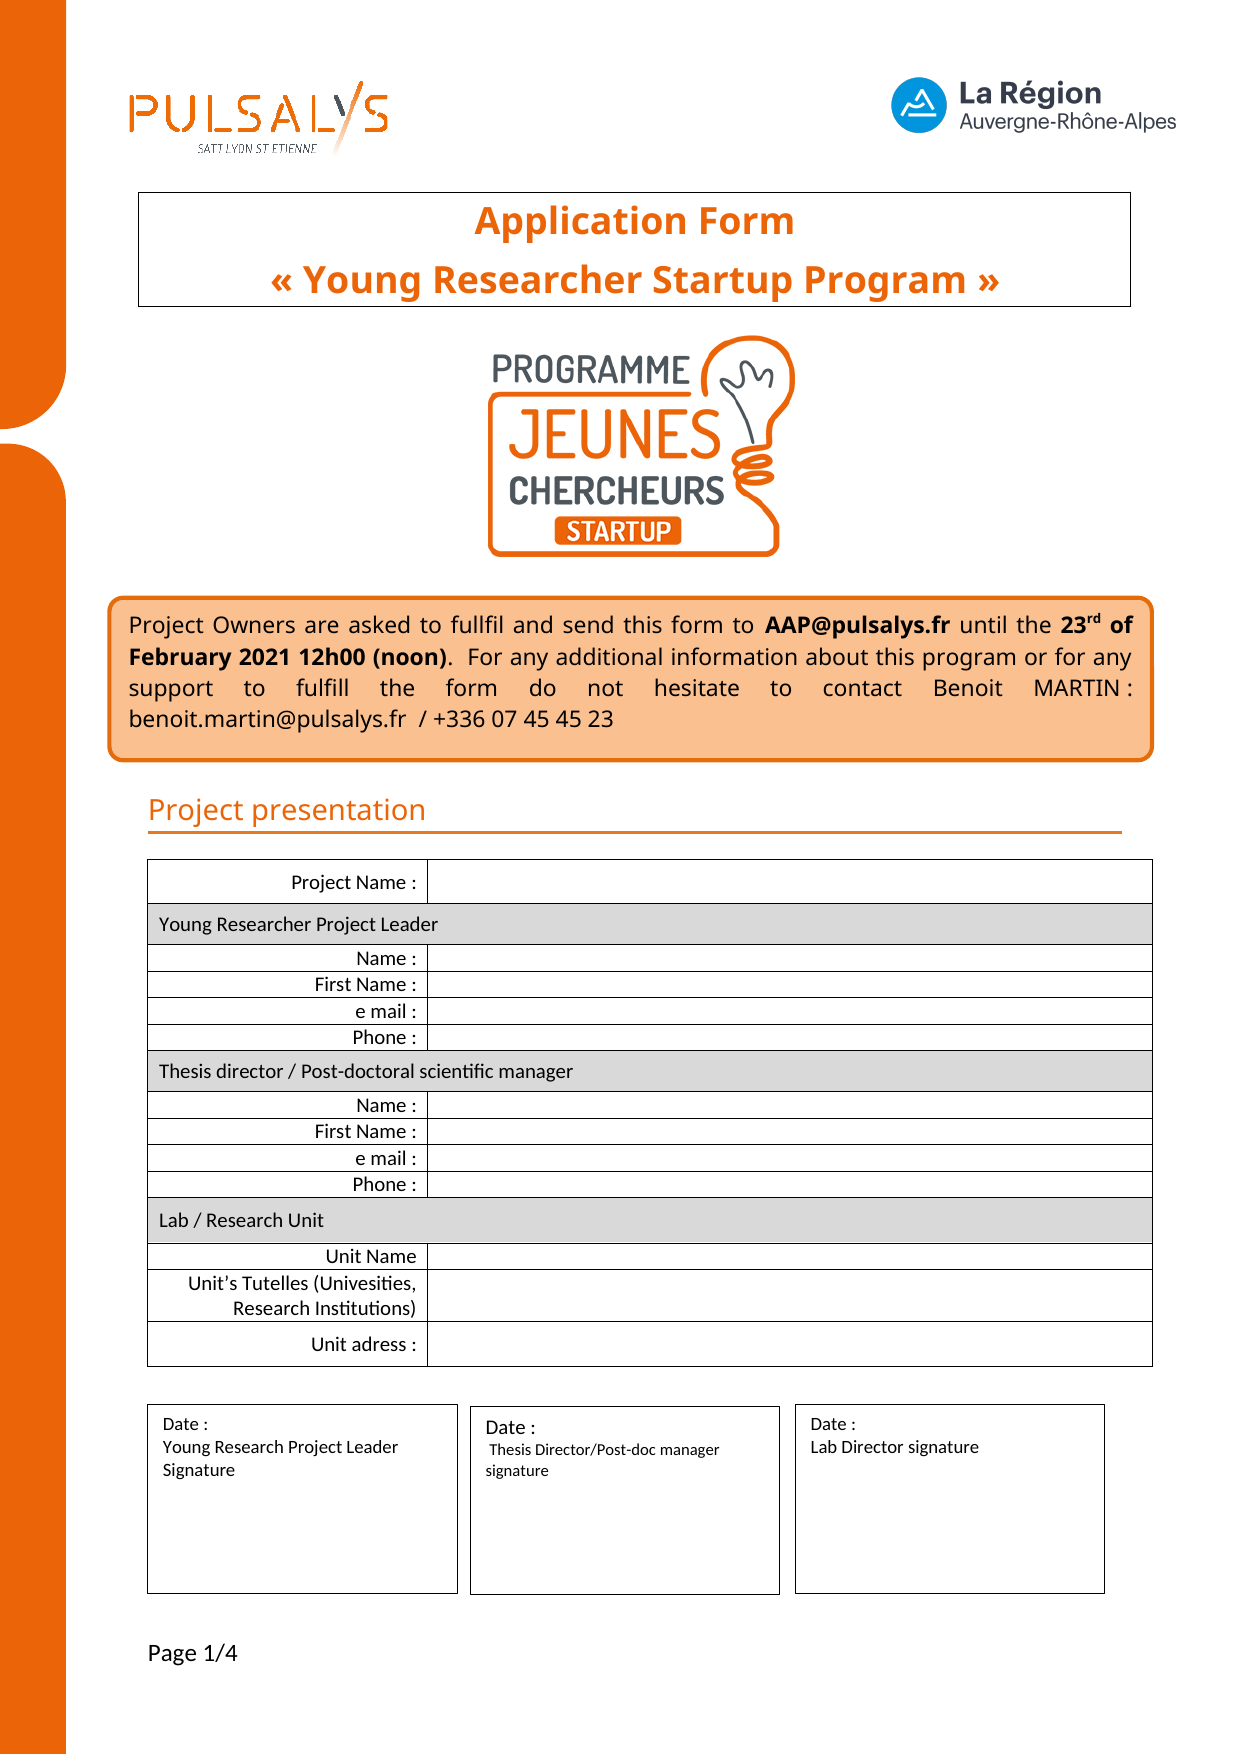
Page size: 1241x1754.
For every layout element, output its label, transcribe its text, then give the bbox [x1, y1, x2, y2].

table_cell First Name : [148, 972, 427, 997]
table_cell [428, 1244, 1152, 1269]
picture [457, 324, 819, 569]
table_cell Young Researcher Project Leader [148, 904, 1152, 944]
table_cell Phone : [148, 1172, 427, 1197]
table_cell [428, 1092, 1152, 1118]
table_cell [428, 1322, 1152, 1366]
table_cell [428, 1119, 1152, 1144]
table_cell [428, 998, 1152, 1023]
table_cell Name : [148, 1092, 427, 1118]
text « Young Researcher Startup Program » [139, 250, 1130, 306]
table_cell [428, 945, 1152, 971]
table_cell [428, 1025, 1152, 1050]
table_cell Unit adress : [148, 1322, 427, 1366]
text Application Form [139, 193, 1130, 246]
picture [129, 81, 388, 161]
text Project presentation [148, 789, 1122, 831]
table_cell Unit’s Tutelles (Univesities, Research Institutions) [148, 1270, 427, 1321]
table_cell Thesis director / Post-doctoral scientific manager [148, 1051, 1152, 1091]
table_cell e mail : [148, 998, 427, 1023]
table_cell e mail : [148, 1145, 427, 1171]
table_cell [428, 1270, 1152, 1321]
table_cell [428, 1145, 1152, 1171]
picture [884, 71, 1185, 141]
table_cell Unit Name [148, 1244, 427, 1269]
table_header Project Name : [148, 860, 427, 903]
table_header [428, 860, 1152, 903]
table_cell Lab / Research Unit [148, 1198, 1152, 1242]
table_cell First Name : [148, 1119, 427, 1144]
table_cell [428, 972, 1152, 997]
table_cell [428, 1172, 1152, 1197]
table_cell Phone : [148, 1025, 427, 1050]
table_cell Name : [148, 945, 427, 971]
